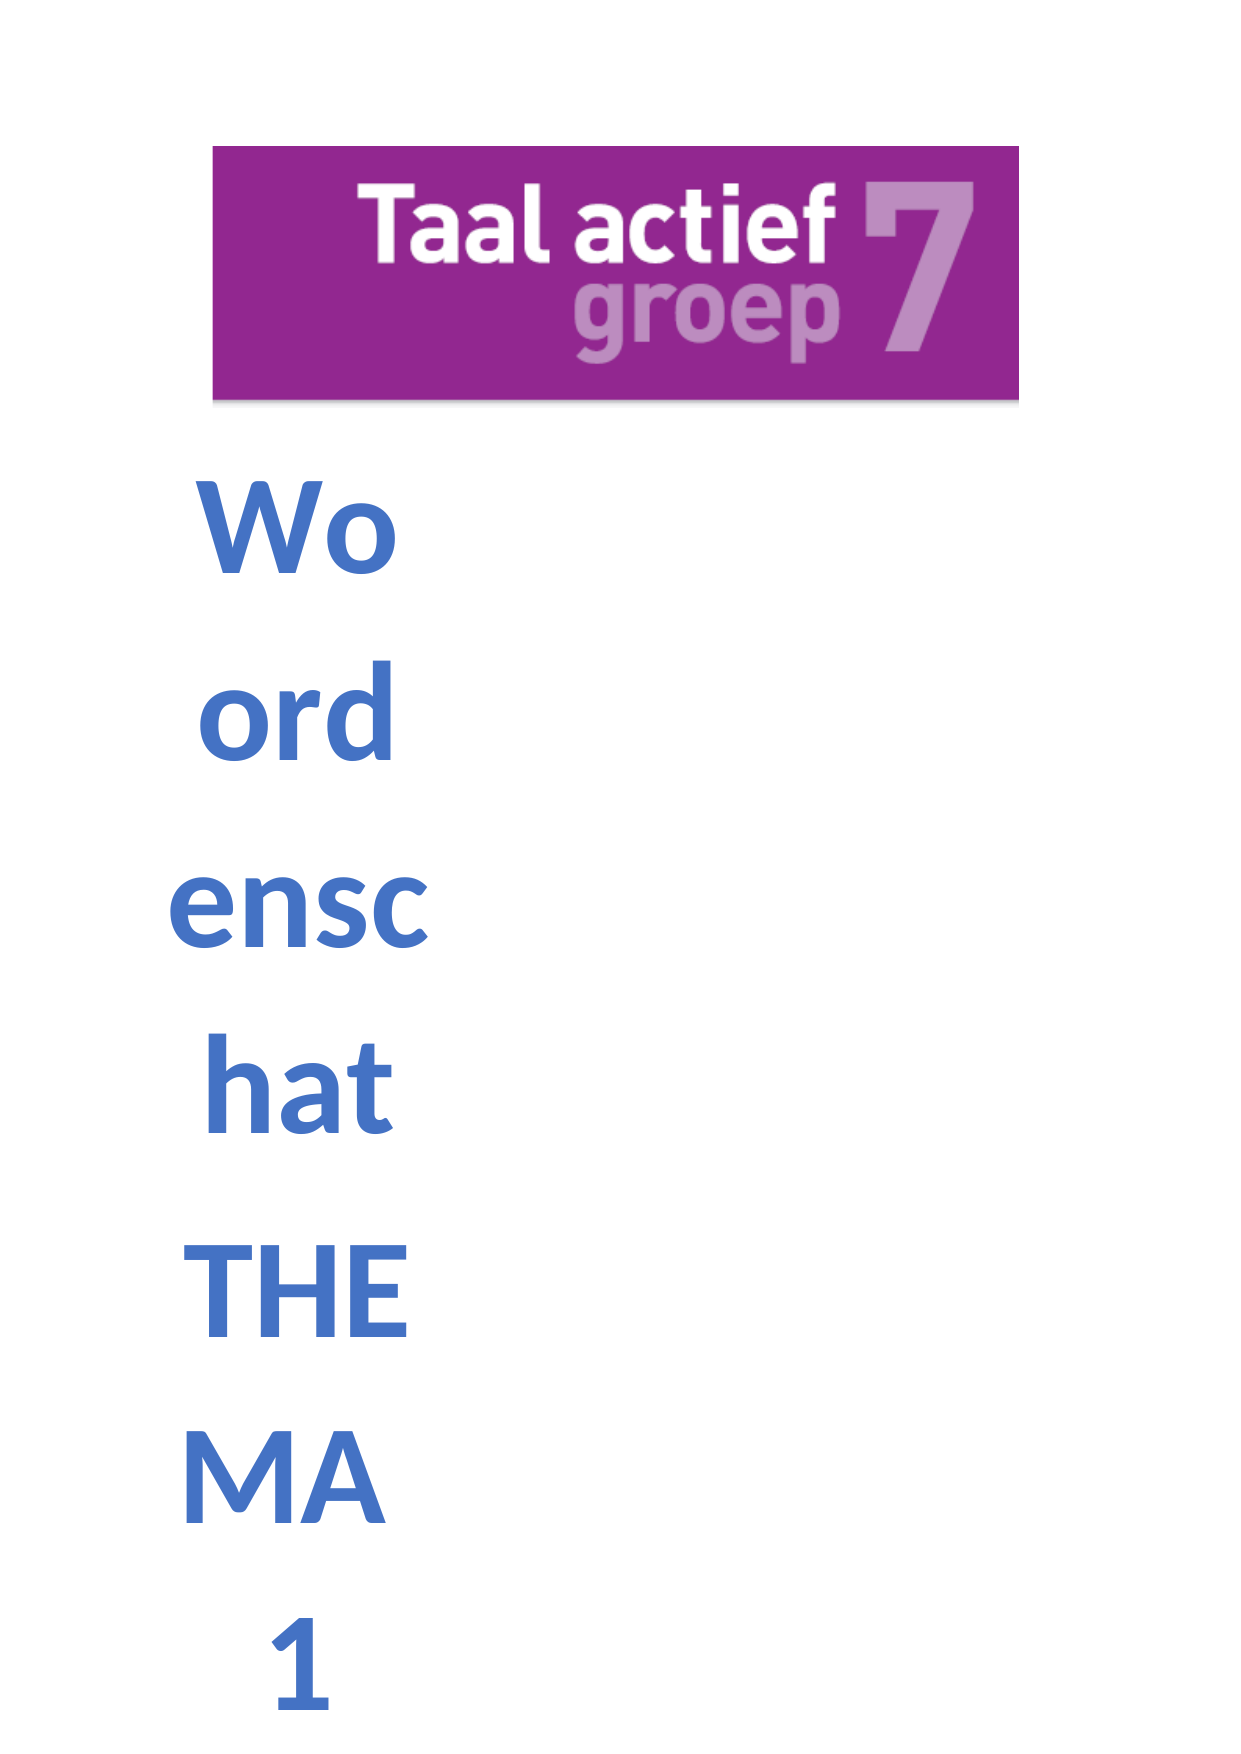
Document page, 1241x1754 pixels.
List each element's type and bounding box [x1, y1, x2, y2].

picture [212, 146, 1019, 408]
